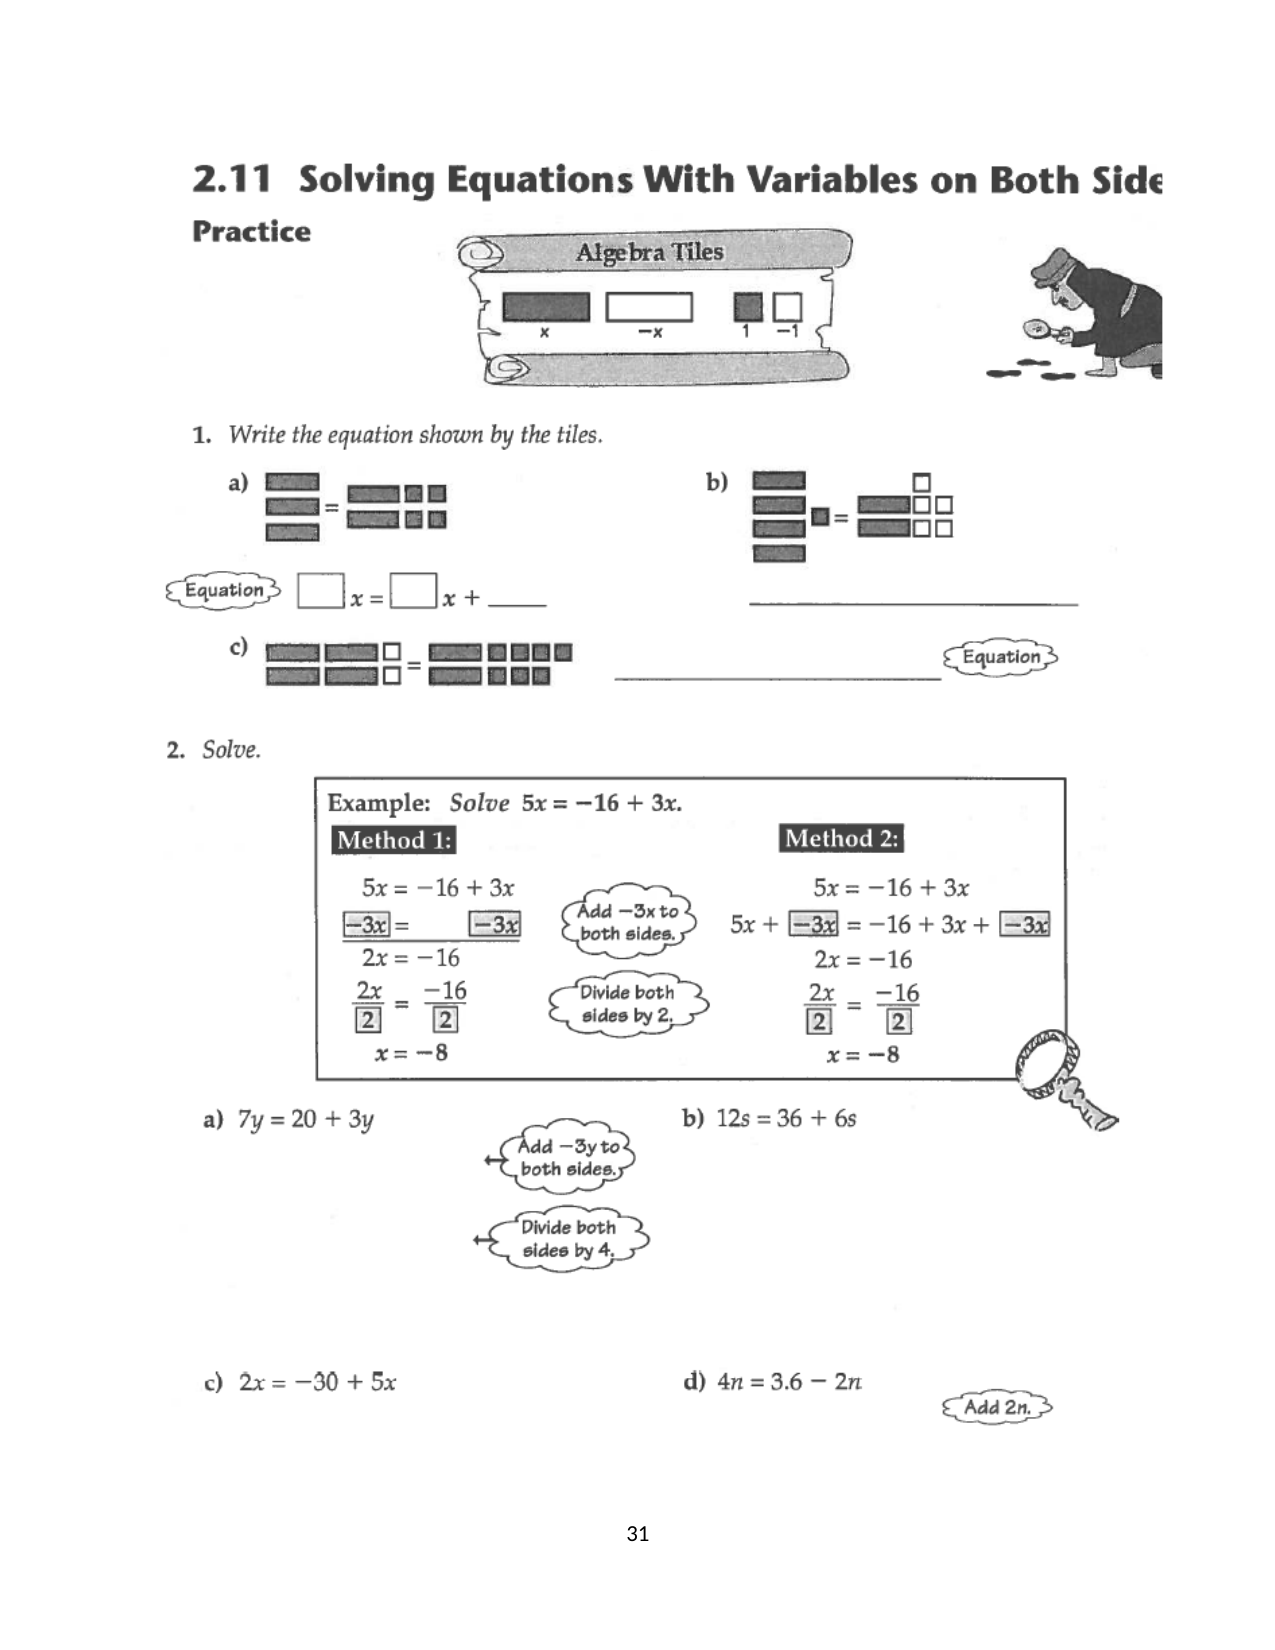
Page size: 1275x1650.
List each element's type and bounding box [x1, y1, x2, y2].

picture [150, 729, 1125, 1439]
picture [150, 150, 1163, 705]
